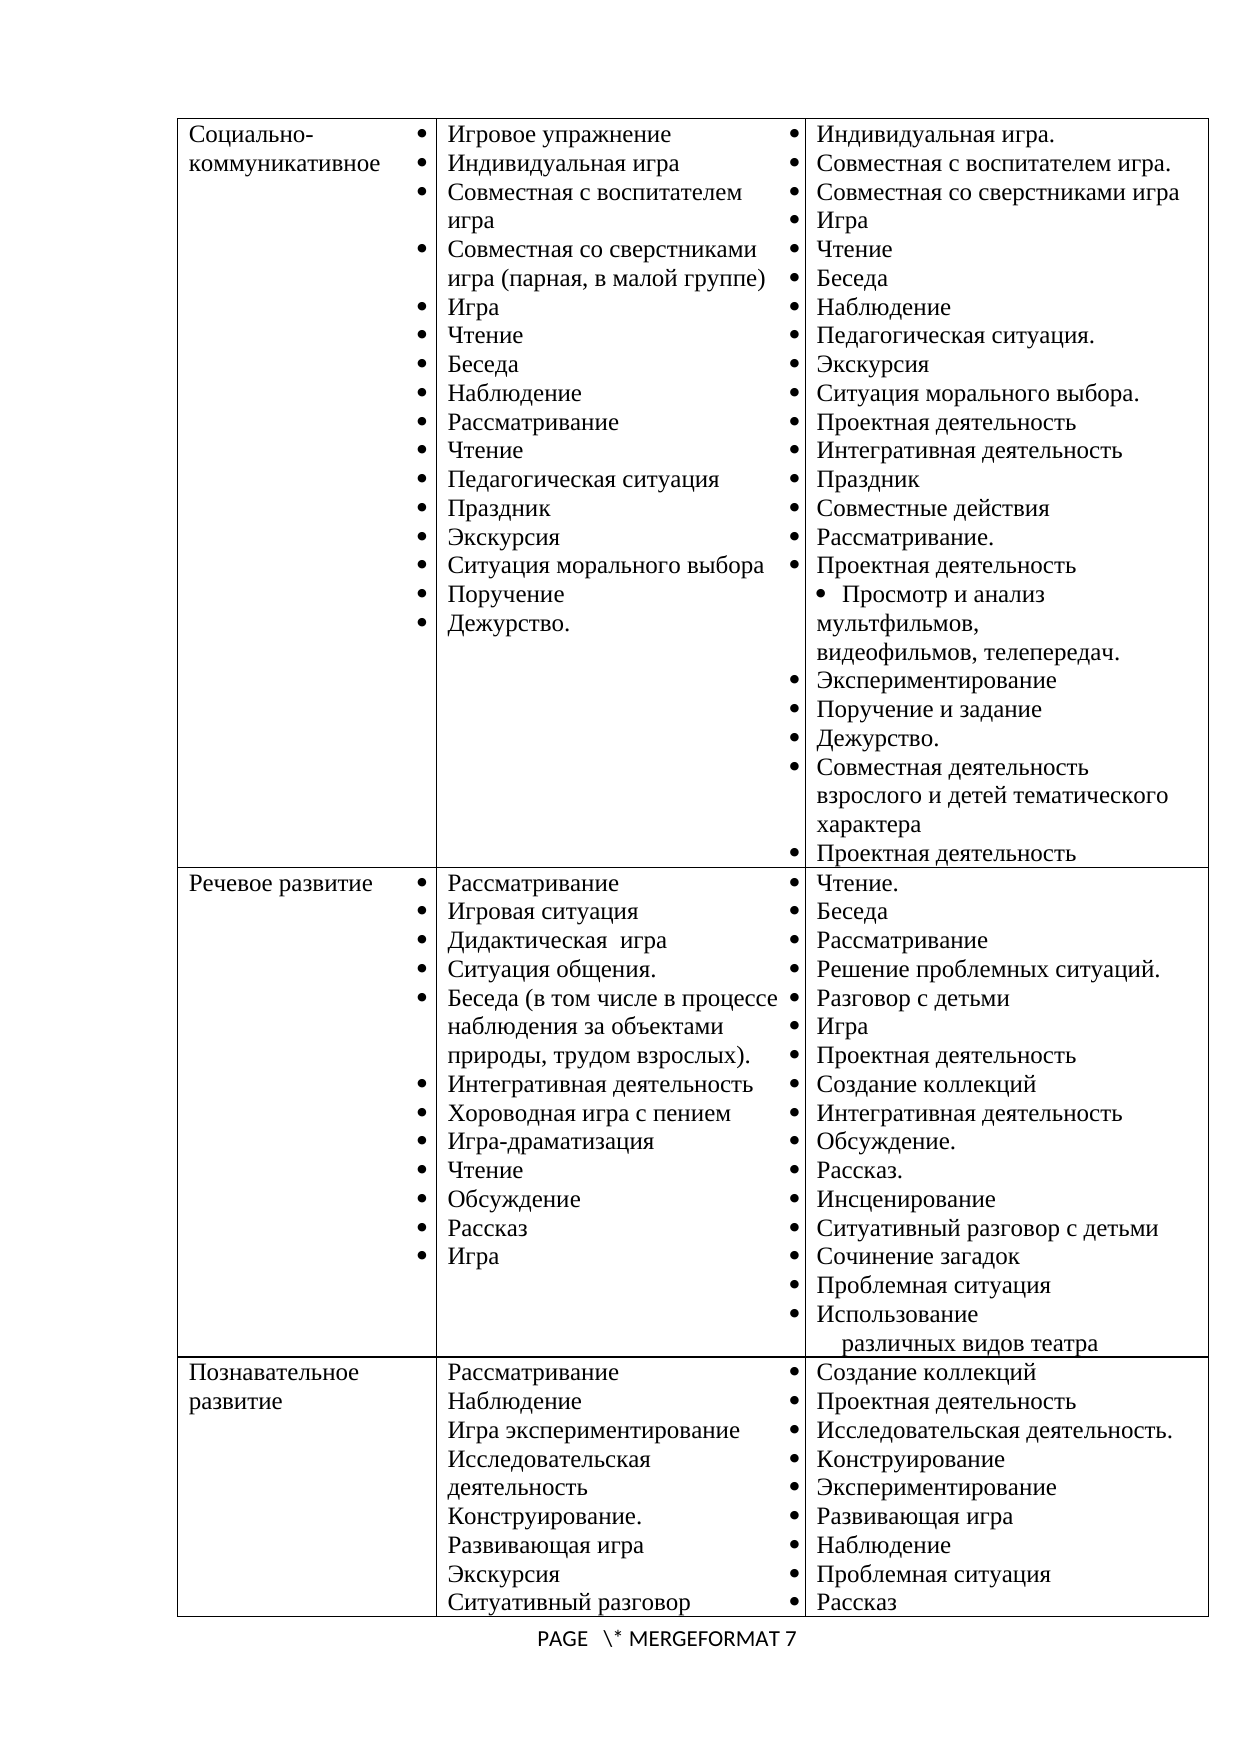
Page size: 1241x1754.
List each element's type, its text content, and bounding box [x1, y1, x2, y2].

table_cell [437, 1358, 805, 1616]
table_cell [806, 1358, 1208, 1616]
table_cell Речевое развитие [178, 868, 436, 1356]
table_cell Рассматривание Игровая ситуация Дидактическая игра Ситуация общения. Беседа (в том числе в процессе наблюдения за объектами природы, трудом взрослых). Интегративная деятельность Хороводная игра с пением Игра-драматизация Чтение Обсуждение Рассказ Игра [437, 868, 805, 1356]
table_cell Индивидуальная игра. Совместная с воспитателем игра. Совместная со сверстниками игра Игра Чтение Беседа Наблюдение Педагогическая ситуация. Экскурсия Ситуация морального выбора. Проектная деятельность Интегративная деятельность Праздник Совместные действия Рассматривание. Проектная деятельность Просмотр и анализ мультфильмов, видеофильмов, телепередач. Экспериментирование Поручение и задание Дежурство. Совместная деятельность взрослого и детей тематического характера Проектная деятельность [806, 119, 1208, 867]
table_cell Игровое упражнение Индивидуальная игра Совместная с воспитателем игра Совместная со сверстниками игра (парная, в малой группе) Игра Чтение Беседа Наблюдение Рассматривание Чтение Педагогическая ситуация Праздник Экскурсия Ситуация морального выбора Поручение Дежурство. [437, 119, 805, 867]
table_cell Социально-коммуникативное [178, 119, 436, 867]
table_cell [178, 1358, 436, 1616]
table_cell Чтение. Беседа Рассматривание Решение проблемных ситуаций. Разговор с детьми Игра Проектная деятельность Создание коллекций Интегративная деятельность Обсуждение. Рассказ. Инсценирование Ситуативный разговор с детьми Сочинение загадок Проблемная ситуация Использование различных видов театра [806, 868, 1208, 1356]
